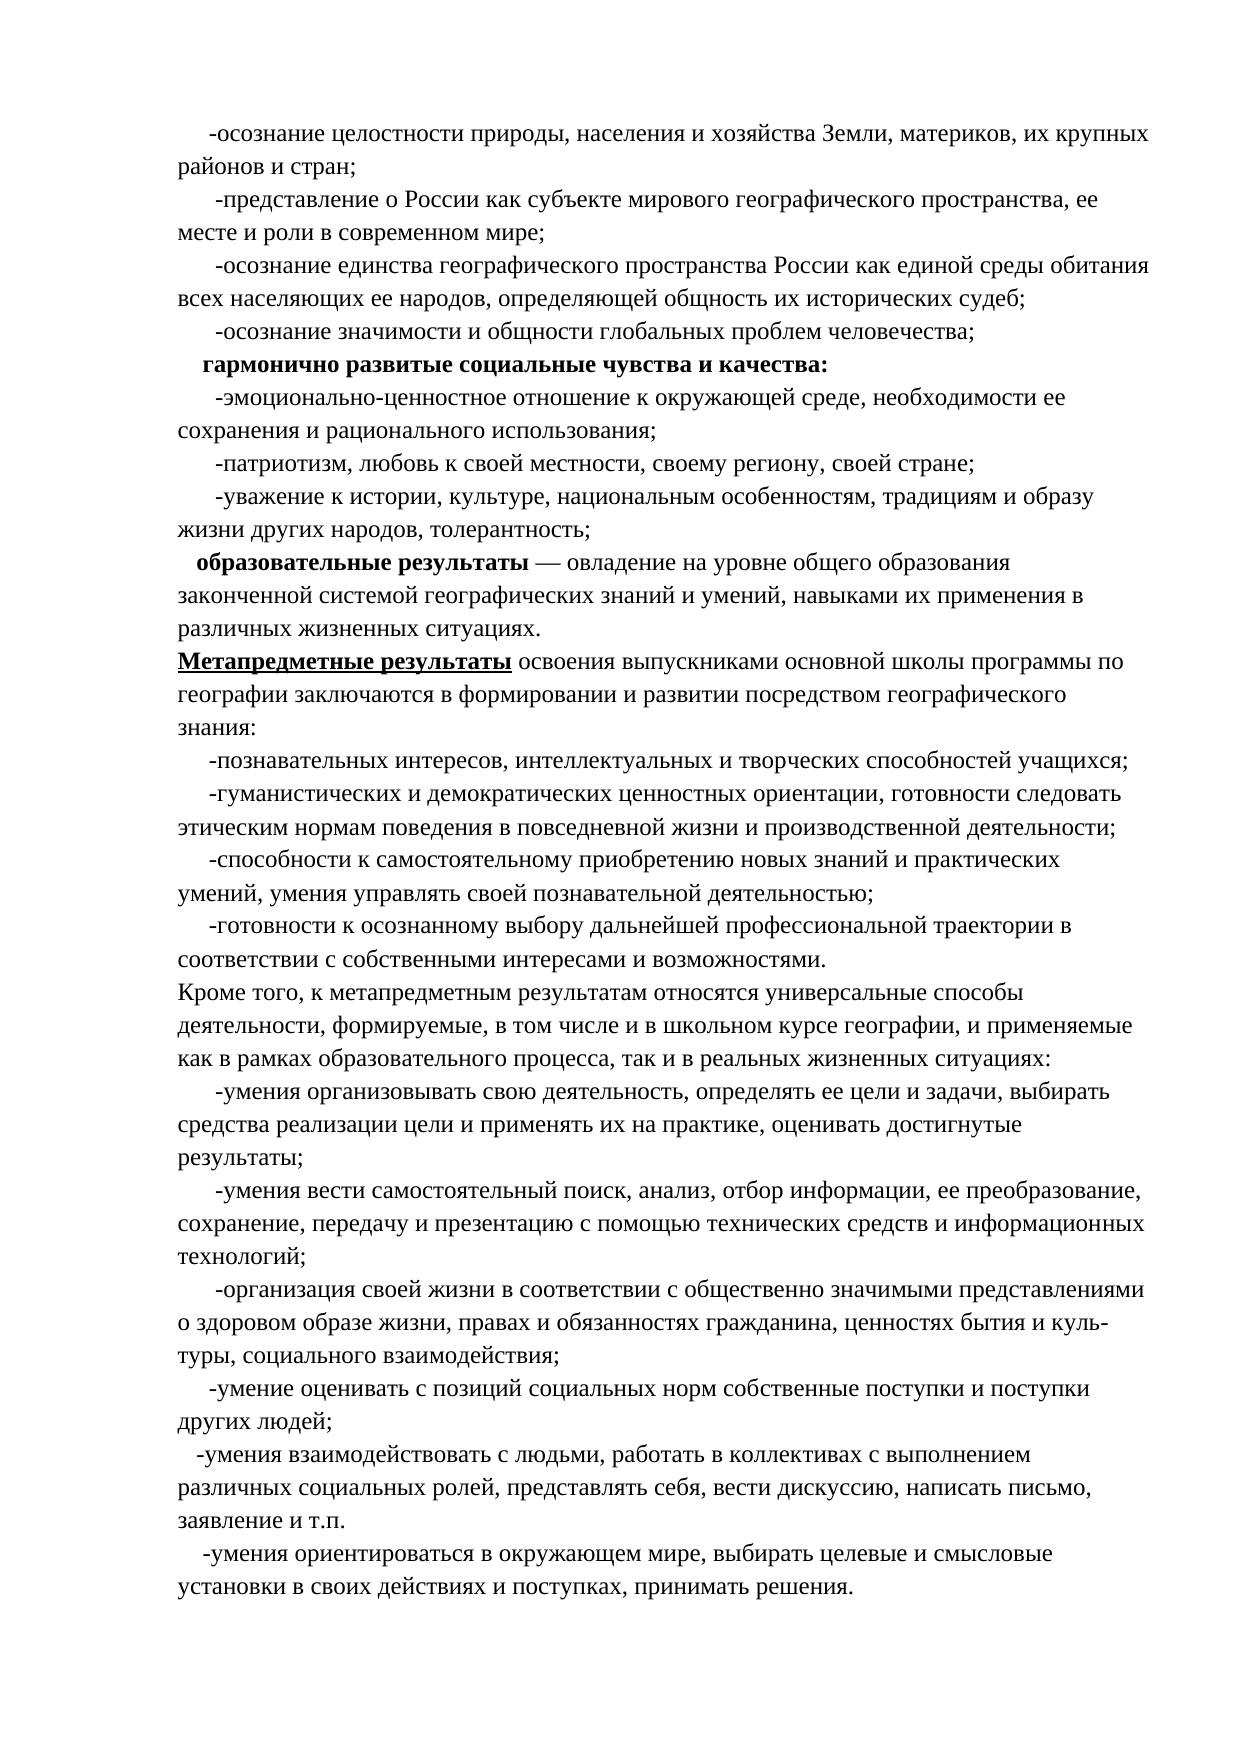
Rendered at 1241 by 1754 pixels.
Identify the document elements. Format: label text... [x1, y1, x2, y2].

text -познавательных интересов, интеллектуальных и творческих способностей учащихся; [177, 746, 1152, 774]
text Метапредметные результаты освоения выпускниками основной школы программы по географии заключаются в формировании и развитии посредством географического знания: [177, 646, 1152, 741]
text -готовности к осознанному выбору дальнейшей профессиональной траектории в соответствии с собственными интересами и возможностями. [177, 911, 1152, 972]
text -эмоционально-ценностное отношение к окружающей среде, необходимости ее сохранения и рационального использования; [177, 382, 1152, 444]
text -осознание значимости и общности глобальных проблем человечества; [177, 316, 1152, 345]
text -умение оценивать с позиций социальных норм собственные поступки и поступки других людей; [177, 1373, 1152, 1435]
text -организация своей жизни в соответствии с общественно значимыми представлениями о здоровом образе жизни, правах и обязанностях гражданина, ценностях бытия и культуры, социального взаимодействия; [177, 1274, 1152, 1369]
text -гуманистических и демократических ценностных ориентации, готовности следовать этическим нормам поведения в повседневной жизни и производственной деятельности; [177, 778, 1152, 840]
text -умения организовывать свою деятельность, определять ее цели и задачи, выбирать средства реализации цели и применять их на практике, оценивать достигнутые результаты; [177, 1076, 1152, 1171]
text -умения ориентироваться в окружающем мире, выбирать целевые и смысловые установки в своих действиях и поступках, принимать решения. [177, 1538, 1152, 1600]
text -уважение к истории, культуре, национальным особенностям, традициям и образу жизни других народов, толерантность; [177, 481, 1152, 543]
text -осознание целостности природы, населения и хозяйства Земли, материков, их крупных районов и стран; [177, 118, 1152, 180]
text -патриотизм, любовь к своей местности, своему региону, своей стране; [177, 448, 1152, 477]
text -умения вести самостоятельный поиск, анализ, отбор информации, ее преобразование, сохранение, передачу и презентацию с помощью технических средств и информационных технологий; [177, 1175, 1152, 1269]
text -осознание единства географического пространства России как единой среды обитания всех населяющих ее народов, определяющей общность их исторических судеб; [177, 250, 1152, 312]
text образовательные результаты — овладение на уровне общего образования законченной системой географических знаний и умений, навыками их применения в различных жизненных ситуациях. [177, 547, 1152, 642]
text гармонично развитые социальные чувства и качества: [177, 349, 1152, 378]
text -представление о России как субъекте мирового географического пространства, ее месте и роли в современном мире; [177, 184, 1152, 246]
text -способности к самостоятельному приобретению новых знаний и практических умений, умения управлять своей познавательной деятельностью; [177, 844, 1152, 906]
text Кроме того, к метапредметным результатам относятся универсальные способы деятельности, формируемые, в том числе и в школьном курсе географии, и применяемые как в рамках образовательного процесса, так и в реальных жизненных ситуациях: [177, 977, 1152, 1071]
text -умения взаимодействовать с людьми, работать в коллективах с выполнением различных социальных ролей, представлять себя, вести дискуссию, написать письмо, заявление и т.п. [177, 1439, 1152, 1534]
